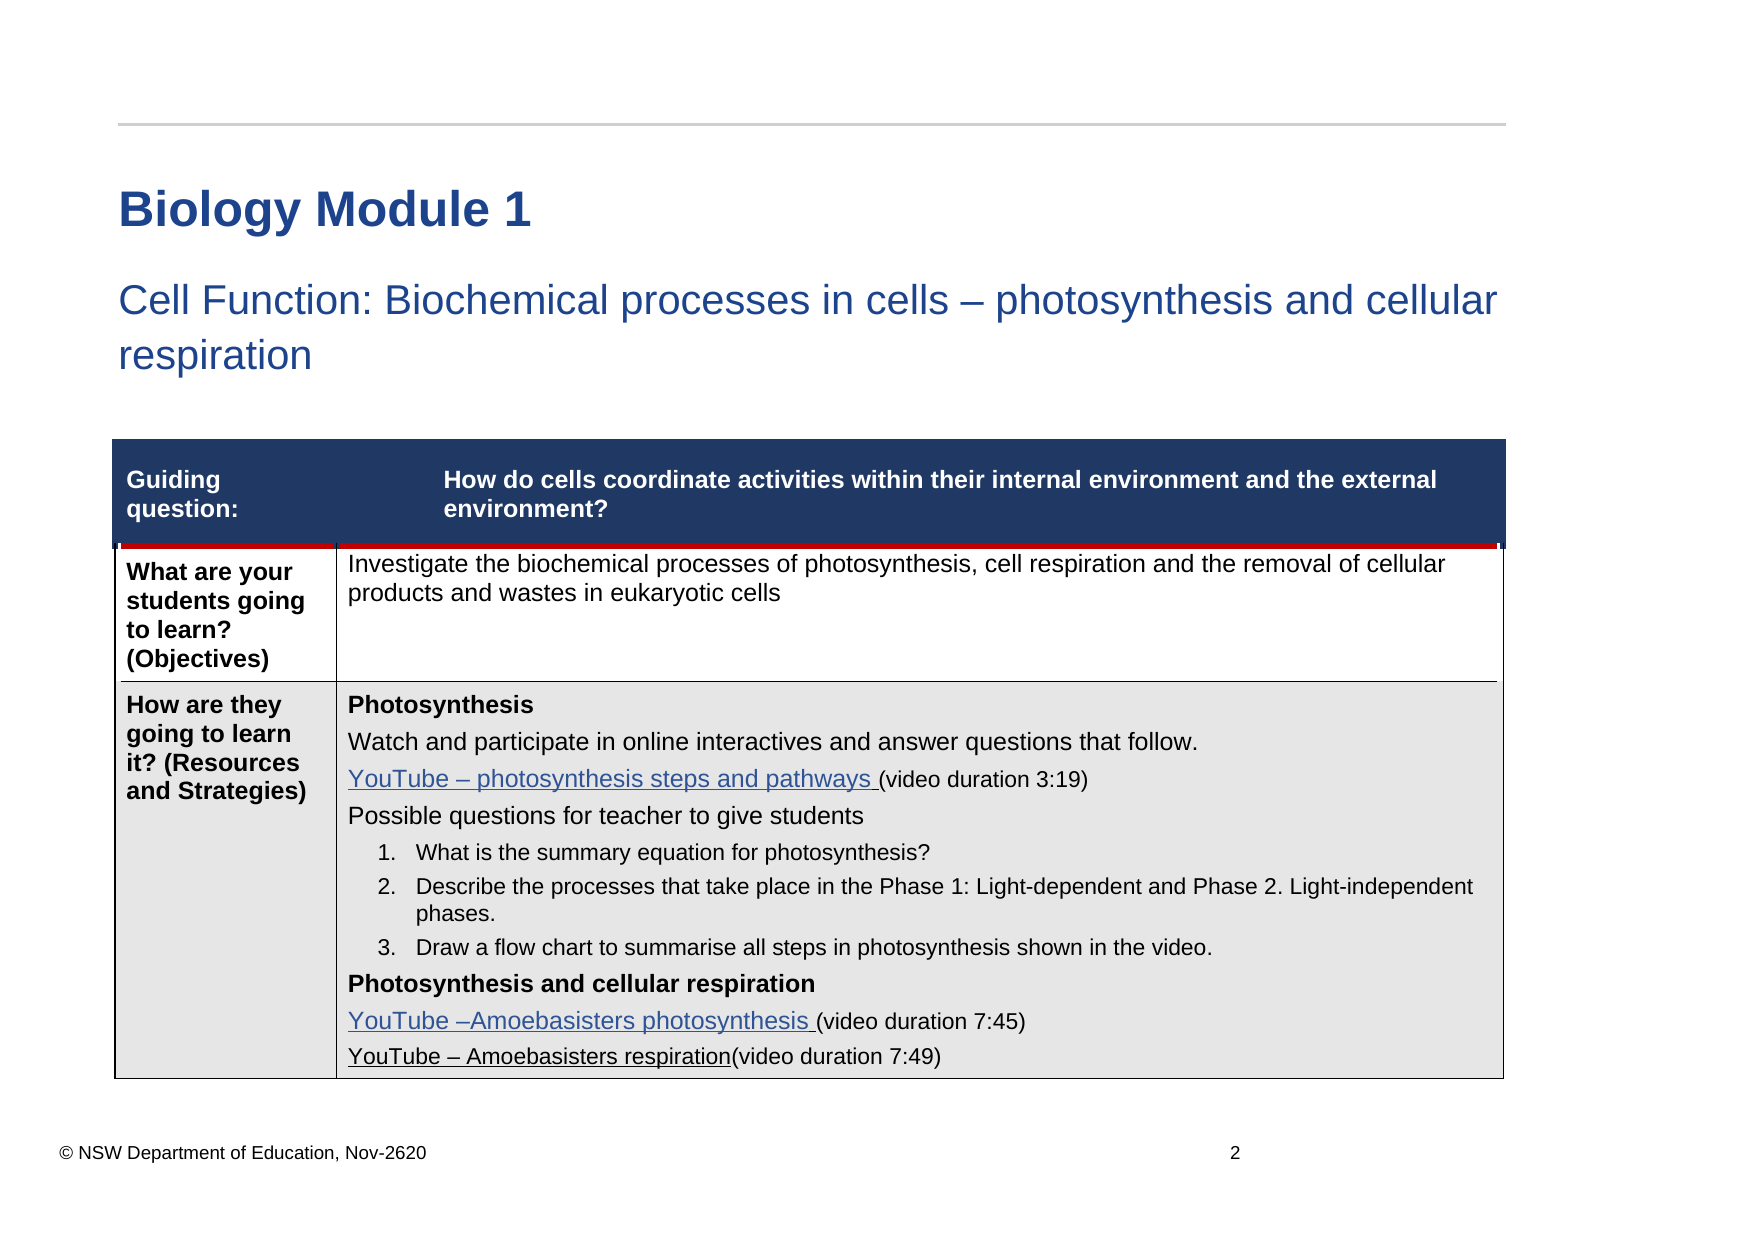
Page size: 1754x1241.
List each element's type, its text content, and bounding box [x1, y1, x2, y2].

subtitle Biology Module 1 [118, 180, 1506, 237]
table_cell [337, 681, 1503, 1078]
table_header Guiding question: [118, 445, 333, 543]
table_cell Investigate the biochemical processes of photosynthesis, cell respiration and the removal of cellular products and wastes in eukaryotic cells [337, 543, 1503, 681]
table_header How do cells coordinate activities within their internal environment and the external environment? [340, 445, 1500, 543]
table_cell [116, 681, 336, 1078]
subtitle Cell Function: Biochemical processes in cells – photosynthesis and cellular respiration [118, 275, 1506, 378]
table_cell What are your students going to learn? (Objectives) [116, 543, 336, 681]
